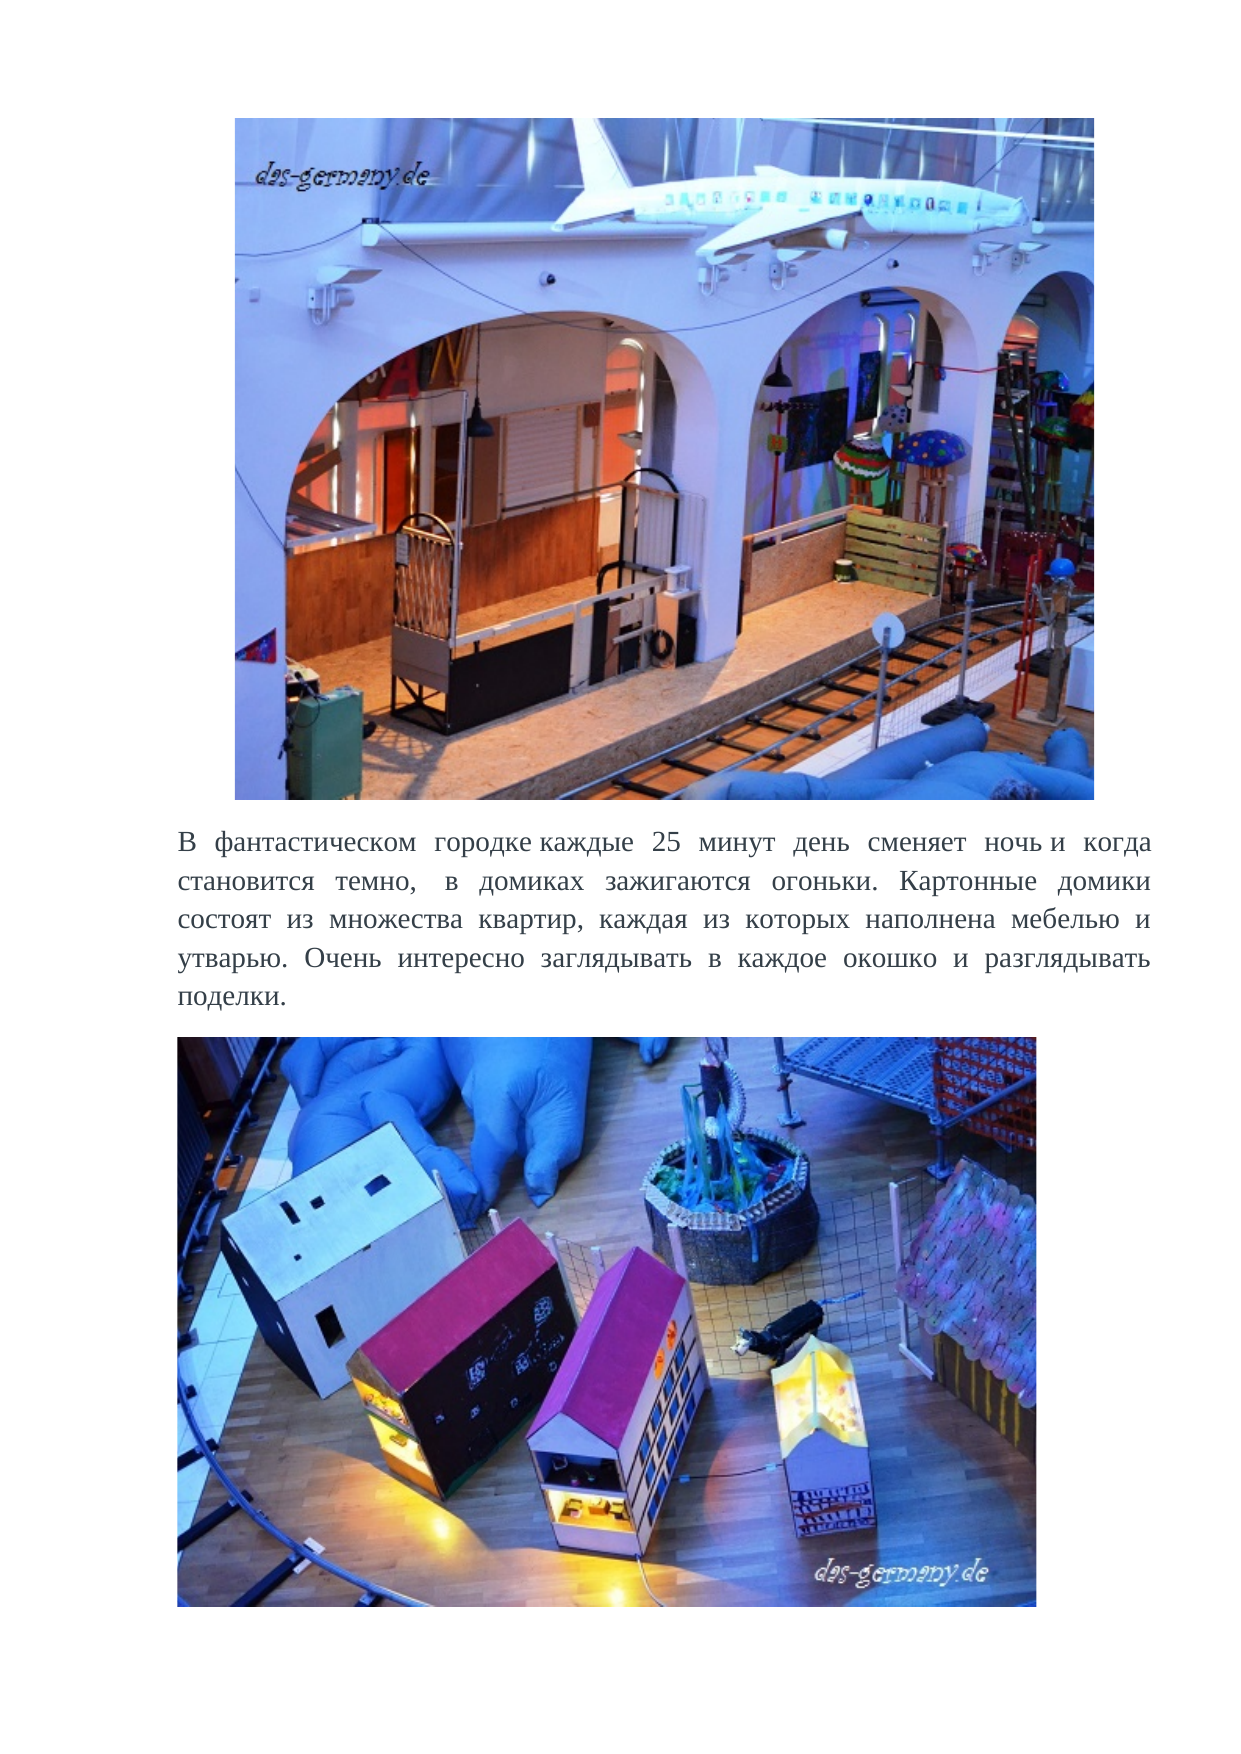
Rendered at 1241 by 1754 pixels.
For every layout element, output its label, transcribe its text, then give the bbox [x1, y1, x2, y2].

picture [177, 1037, 1037, 1607]
picture [234, 118, 1095, 800]
text В фантастическом городке каждые 25 минут день сменяет ночь и когда становится темно, в домиках зажигаются огоньки. Картонные домики состоят из множества квартир, каждая из которых наполнена мебелью и утварью. Очень интересно заглядывать в каждое окошко и разглядывать поделки. [177, 824, 1152, 1012]
